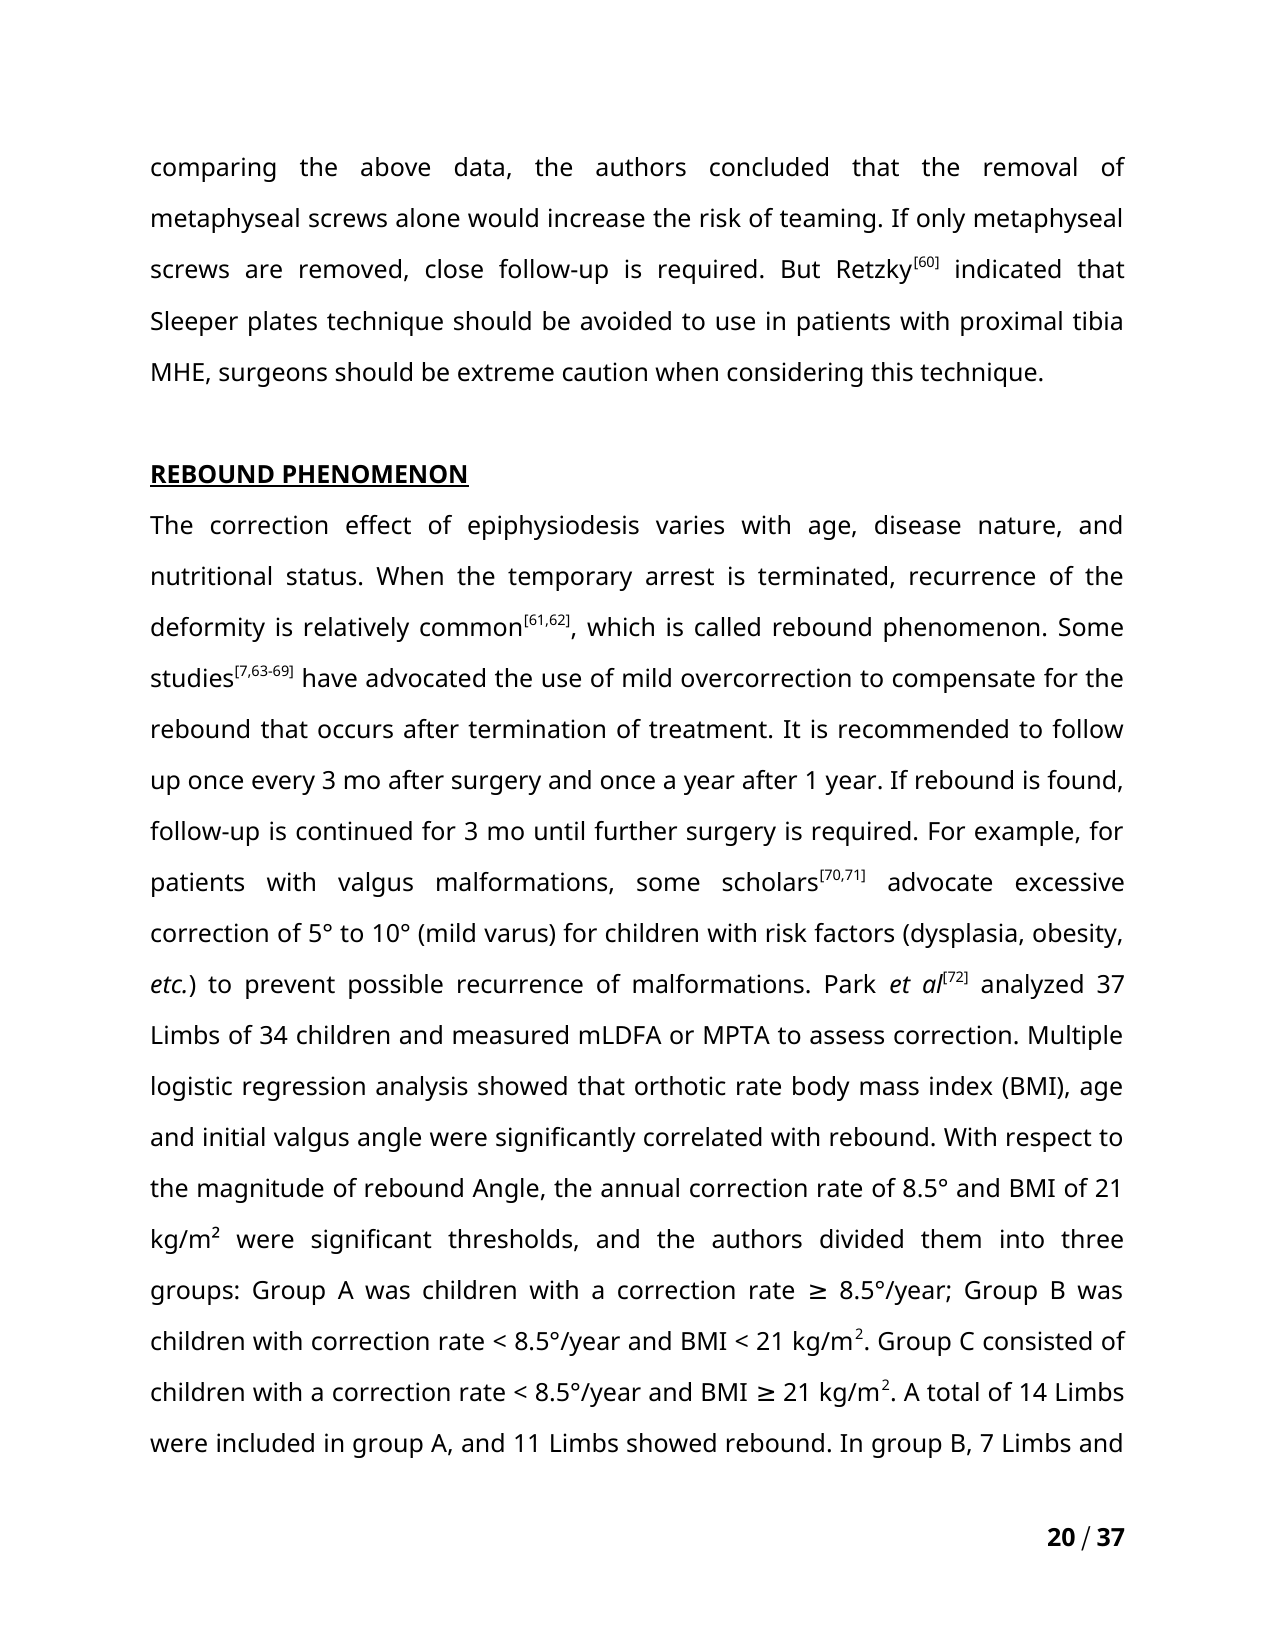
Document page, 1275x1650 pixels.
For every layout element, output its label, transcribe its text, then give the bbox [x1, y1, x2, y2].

text Rebound phenomenon [150, 456, 1125, 490]
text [150, 150, 1125, 388]
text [150, 507, 1125, 1460]
